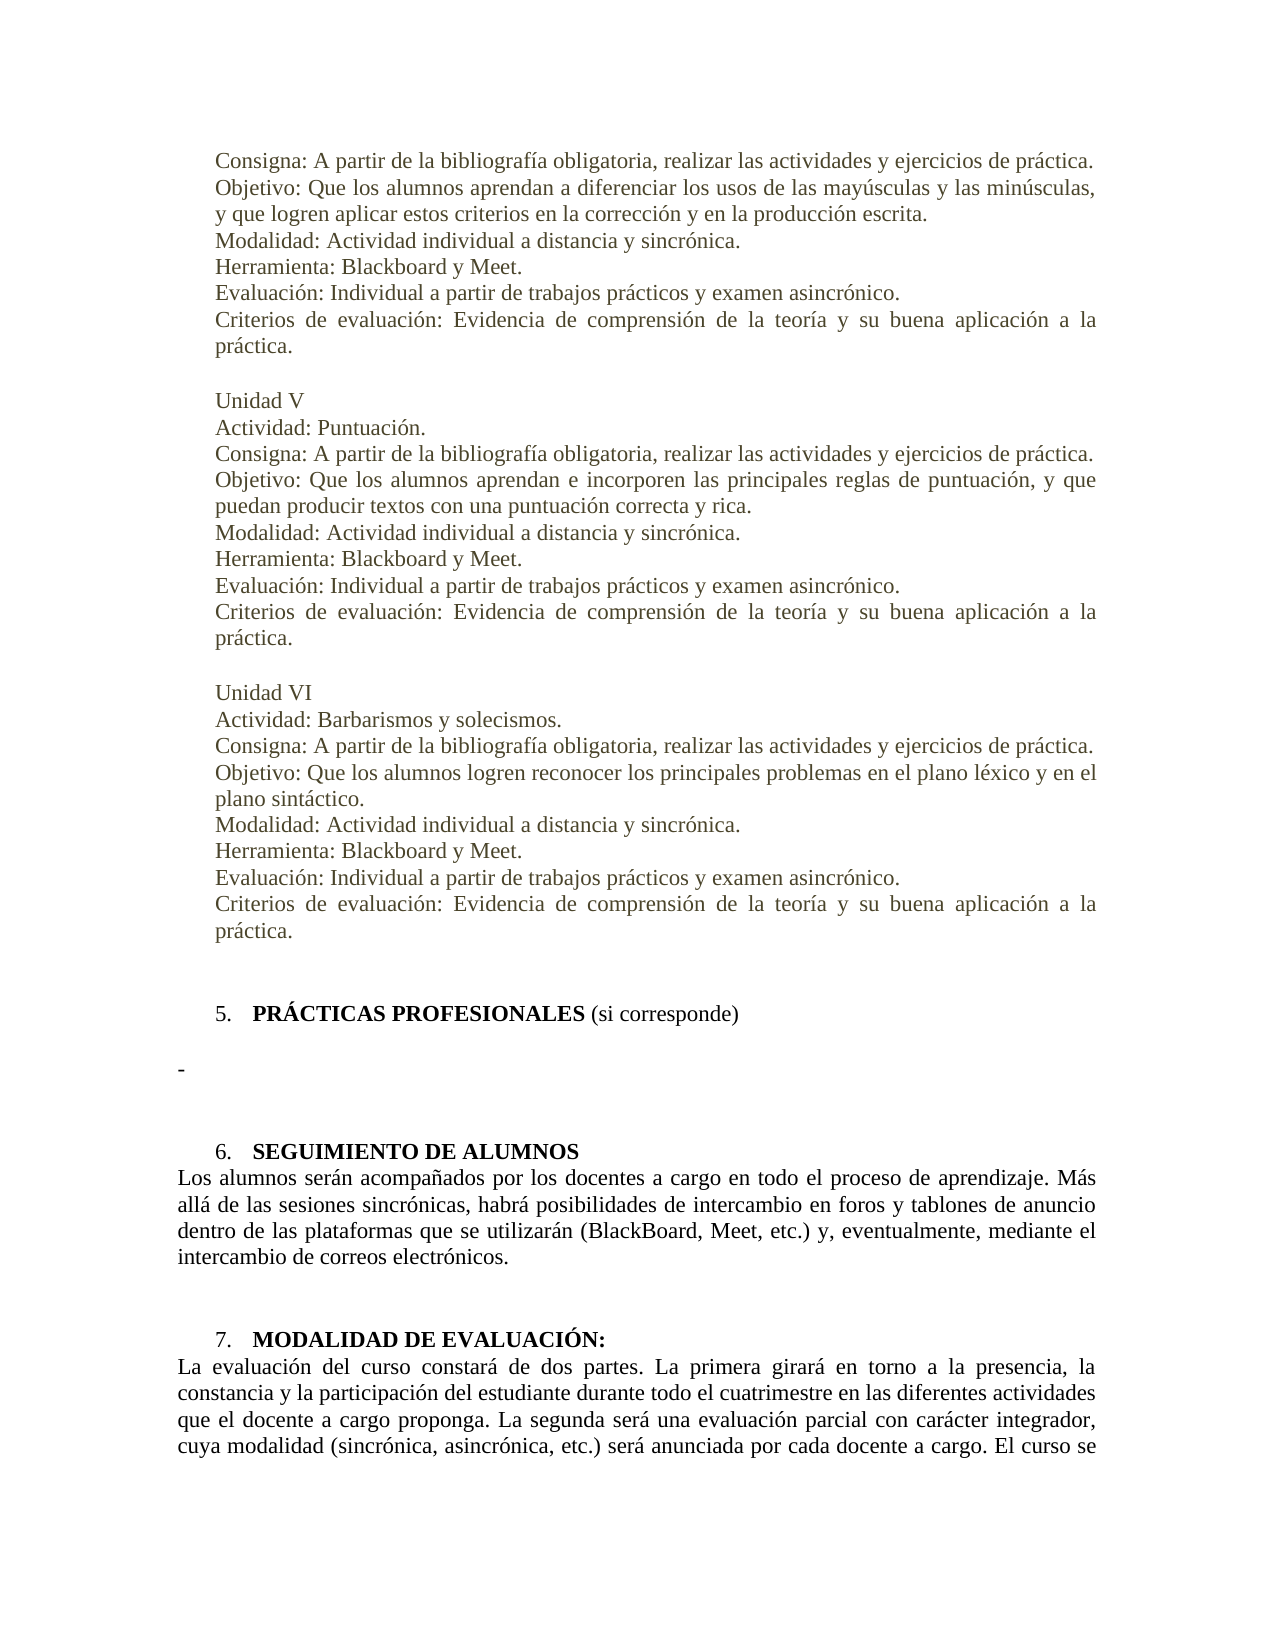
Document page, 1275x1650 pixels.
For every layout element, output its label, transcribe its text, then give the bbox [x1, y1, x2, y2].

text Evaluación: Individual a partir de trabajos prácticos y examen asincrónico. [215, 572, 1098, 598]
text Consigna: A partir de la bibliografía obligatoria, realizar las actividades y ejercicios de práctica. [215, 440, 1098, 466]
text Criterios de evaluación: Evidencia de comprensión de la teoría y su buena aplicación a la práctica. [215, 306, 1098, 358]
list PRÁCTICAS PROFESIONALES (si corresponde) [215, 1000, 1098, 1026]
text Herramienta: Blackboard y Meet. [215, 838, 1098, 864]
text Actividad: Puntuación. [215, 413, 1098, 440]
text - [177, 1055, 1098, 1081]
text Criterios de evaluación: Evidencia de comprensión de la teoría y su buena aplicación a la práctica. [215, 890, 1098, 943]
text Unidad V [215, 387, 1098, 413]
text Modalidad: Actividad individual a distancia y sincrónica. [215, 811, 1098, 838]
text Unidad VI [215, 679, 1098, 706]
text Consigna: A partir de la bibliografía obligatoria, realizar las actividades y ejercicios de práctica. [215, 732, 1098, 758]
text Evaluación: Individual a partir de trabajos prácticos y examen asincrónico. [215, 864, 1098, 890]
text Herramienta: Blackboard y Meet. [215, 253, 1098, 279]
text Objetivo: Que los alumnos aprendan e incorporen las principales reglas de puntuación, y que puedan producir textos con una puntuación correcta y rica. [215, 466, 1098, 519]
text Los alumnos serán acompañados por los docentes a cargo en todo el proceso de aprendizaje. Más allá de las sesiones sincrónicas, habrá posibilidades de intercambio en foros y tablones de anuncio dentro de las plataformas que se utilizarán (BlackBoard, Meet, etc.) y, eventualmente, mediante el intercambio de correos electrónicos. [177, 1164, 1098, 1270]
list MODALIDAD DE EVALUACIÓN: [215, 1327, 1098, 1353]
text Modalidad: Actividad individual a distancia y sincrónica. [215, 519, 1098, 545]
text Actividad: Barbarismos y solecismos. [215, 706, 1098, 732]
text Evaluación: Individual a partir de trabajos prácticos y examen asincrónico. [215, 279, 1098, 306]
text Objetivo: Que los alumnos logren reconocer los principales problemas en el plano léxico y en el plano sintáctico. [215, 758, 1098, 811]
text Criterios de evaluación: Evidencia de comprensión de la teoría y su buena aplicación a la práctica. [215, 598, 1098, 651]
list SEGUIMIENTO DE ALUMNOS [215, 1138, 1098, 1164]
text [177, 1353, 1098, 1458]
text Modalidad: Actividad individual a distancia y sincrónica. [215, 227, 1098, 253]
text Objetivo: Que los alumnos aprendan a diferenciar los usos de las mayúsculas y las minúsculas, y que logren aplicar estos criterios en la corrección y en la producción escrita. [215, 174, 1098, 227]
text Herramienta: Blackboard y Meet. [215, 545, 1098, 572]
text Consigna: A partir de la bibliografía obligatoria, realizar las actividades y ejercicios de práctica. [215, 148, 1098, 174]
